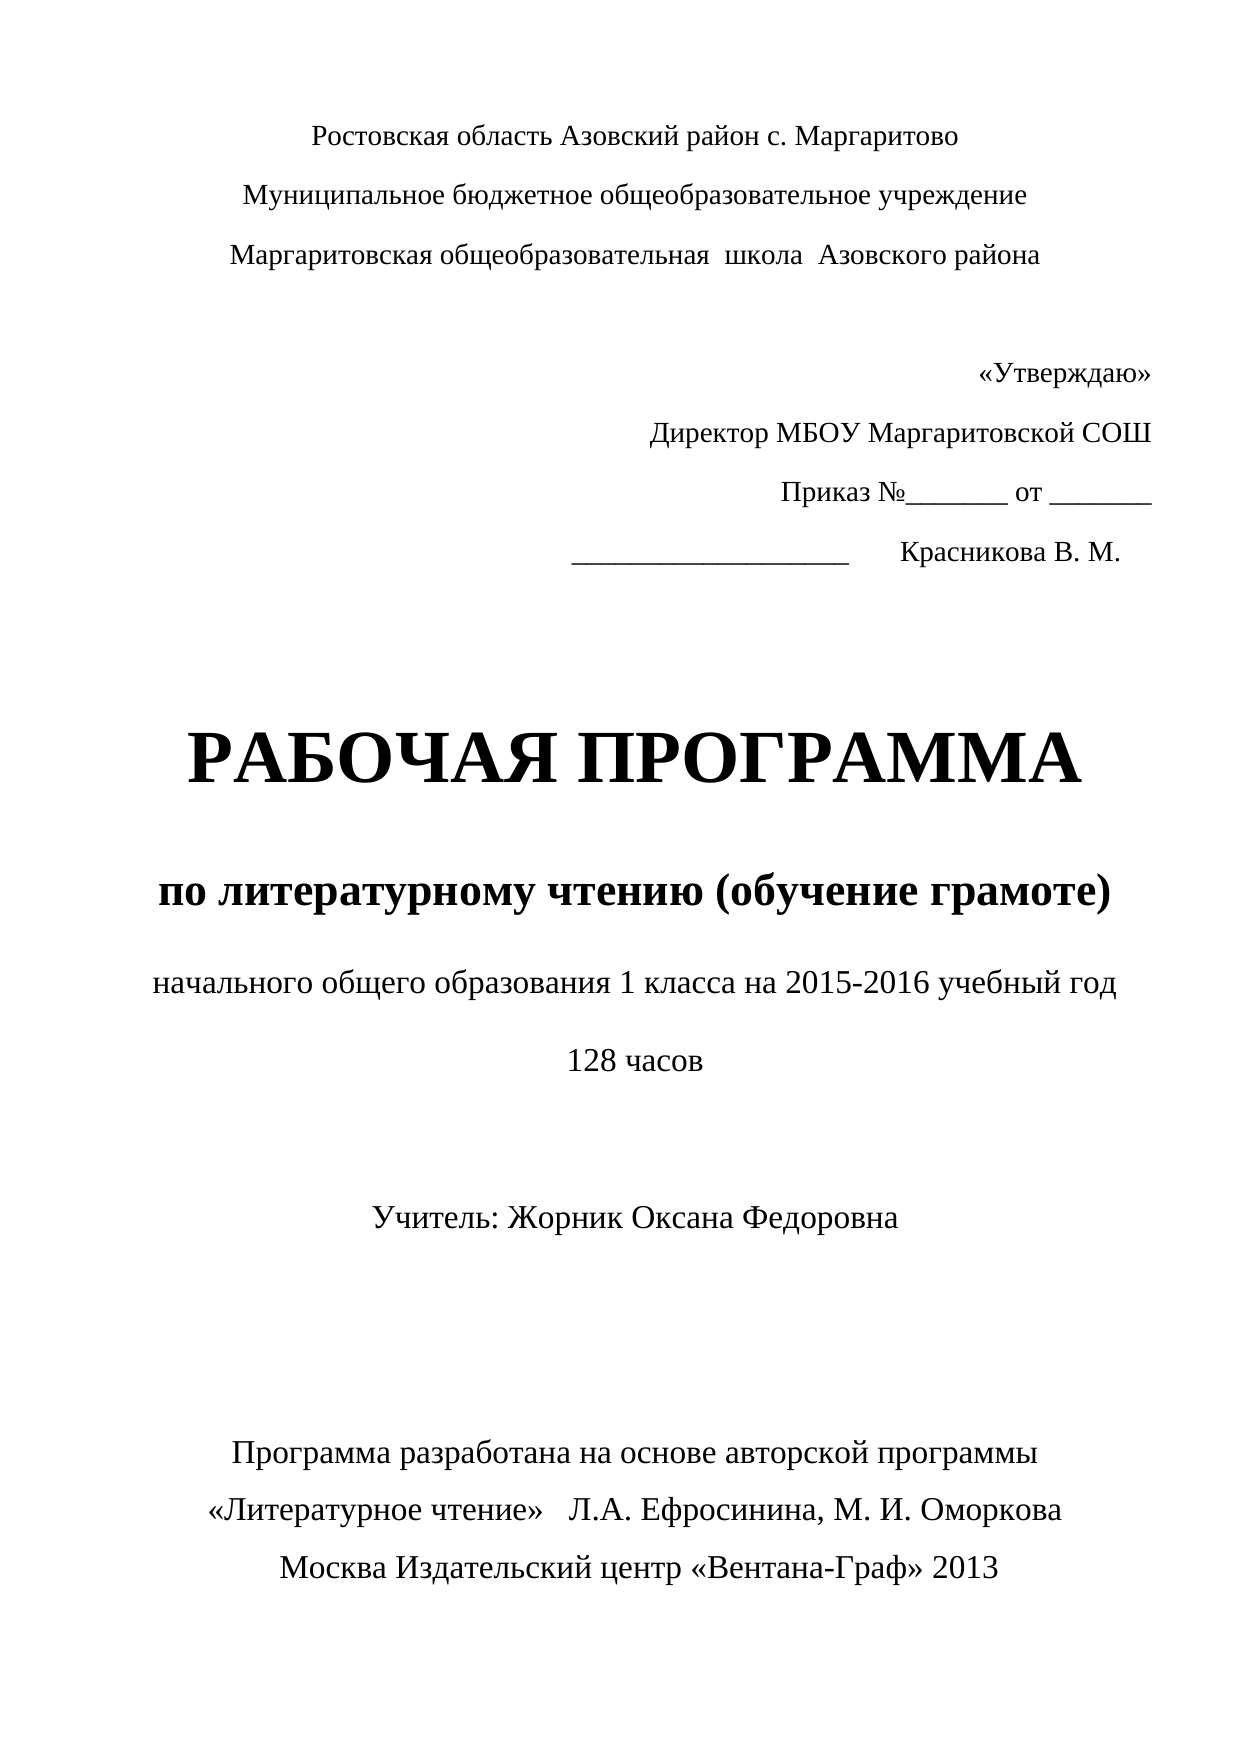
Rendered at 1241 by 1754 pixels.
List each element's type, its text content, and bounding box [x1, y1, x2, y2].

text Учитель: Жорник Оксана Федоровна [118, 1197, 1152, 1235]
text Маргаритовская общеобразовательная школа Азовского района [118, 237, 1152, 270]
text РАБОЧАЯ ПРОГРАММА [118, 712, 1152, 798]
text Директор МБОУ Маргаритовской СОШ [118, 415, 1152, 448]
text «Утверждаю» [118, 356, 1152, 389]
text Приказ №_______ от _______ [118, 474, 1152, 508]
text ___________________ Красникова В. М. [118, 534, 1152, 567]
text начального общего образования 1 класса на 2015-2016 учебный год [118, 962, 1152, 1000]
text «Литературное чтение» Л.А. Ефросинина, М. И. Оморкова [118, 1489, 1152, 1528]
text Муниципальное бюджетное общеобразовательное учреждение [118, 177, 1152, 211]
text 128 часов [118, 1040, 1152, 1079]
text Москва Издательский центр «Вентана-Граф» 2013 [118, 1547, 1152, 1585]
text по литературному чтению (обучение грамоте) [118, 862, 1152, 915]
text Программа разработана на основе авторской программы [118, 1432, 1152, 1470]
text Ростовская область Азовский район с. Маргаритово [118, 118, 1152, 152]
